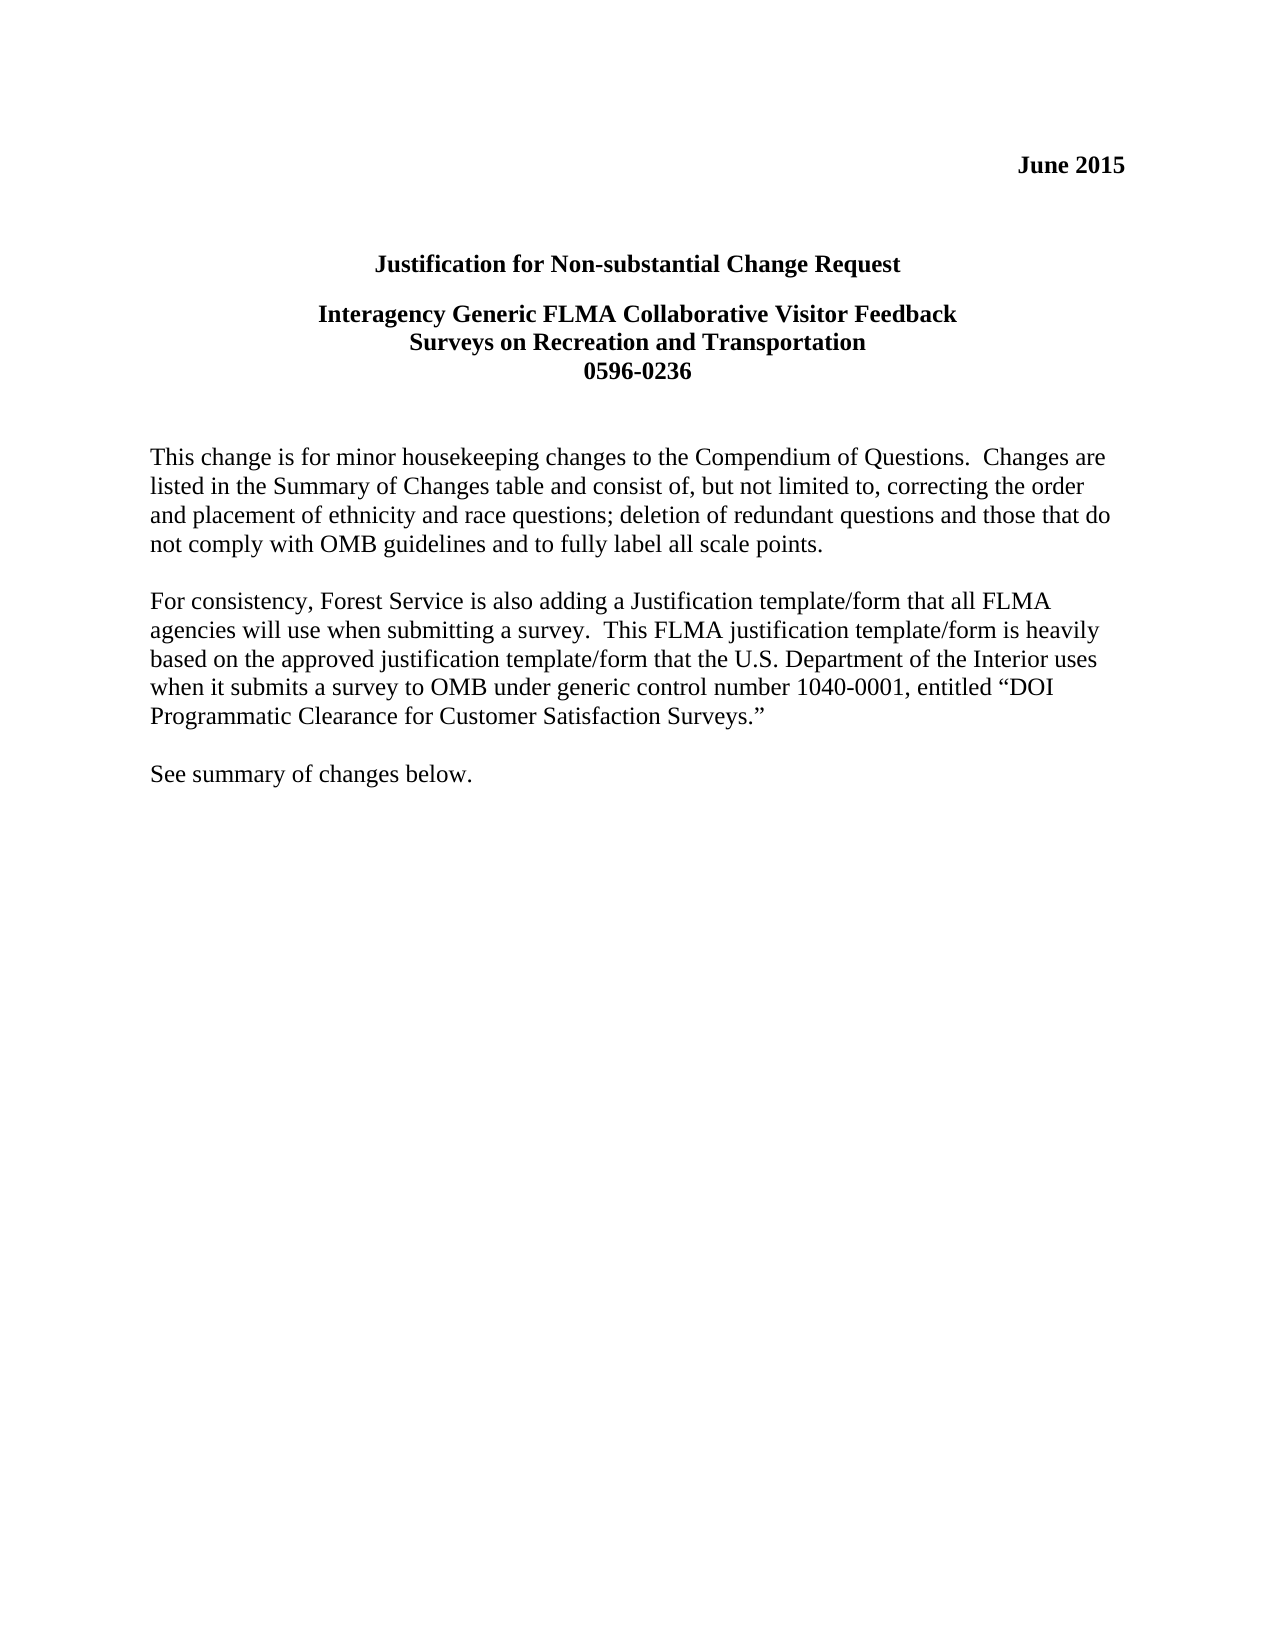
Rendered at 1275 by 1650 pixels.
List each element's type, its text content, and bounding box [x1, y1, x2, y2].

text June 2015 [150, 150, 1125, 179]
text Surveys on Recreation and Transportation [150, 327, 1125, 356]
text For consistency, Forest Service is also adding a Justification template/form that all FLMA agencies will use when submitting a survey. This FLMA justification template/form is heavily based on the approved justification template/form that the U.S. Department of the Interior uses when it submits a survey to OMB under generic control number 1040-0001, entitled “DOI Programmatic Clearance for Customer Satisfaction Surveys.” [150, 586, 1125, 730]
text See summary of changes below. [150, 759, 1125, 787]
text Justification for Non-substantial Change Request [150, 249, 1125, 278]
text 0596-0236 [150, 356, 1125, 385]
text Interagency Generic FLMA Collaborative Visitor Feedback [150, 299, 1125, 327]
text This change is for minor housekeeping changes to the Compendium of Questions. Changes are listed in the Summary of Changes table and consist of, but not limited to, correcting the order and placement of ethnicity and race questions; deletion of redundant questions and those that do not comply with OMB guidelines and to fully label all scale points. [150, 442, 1125, 557]
